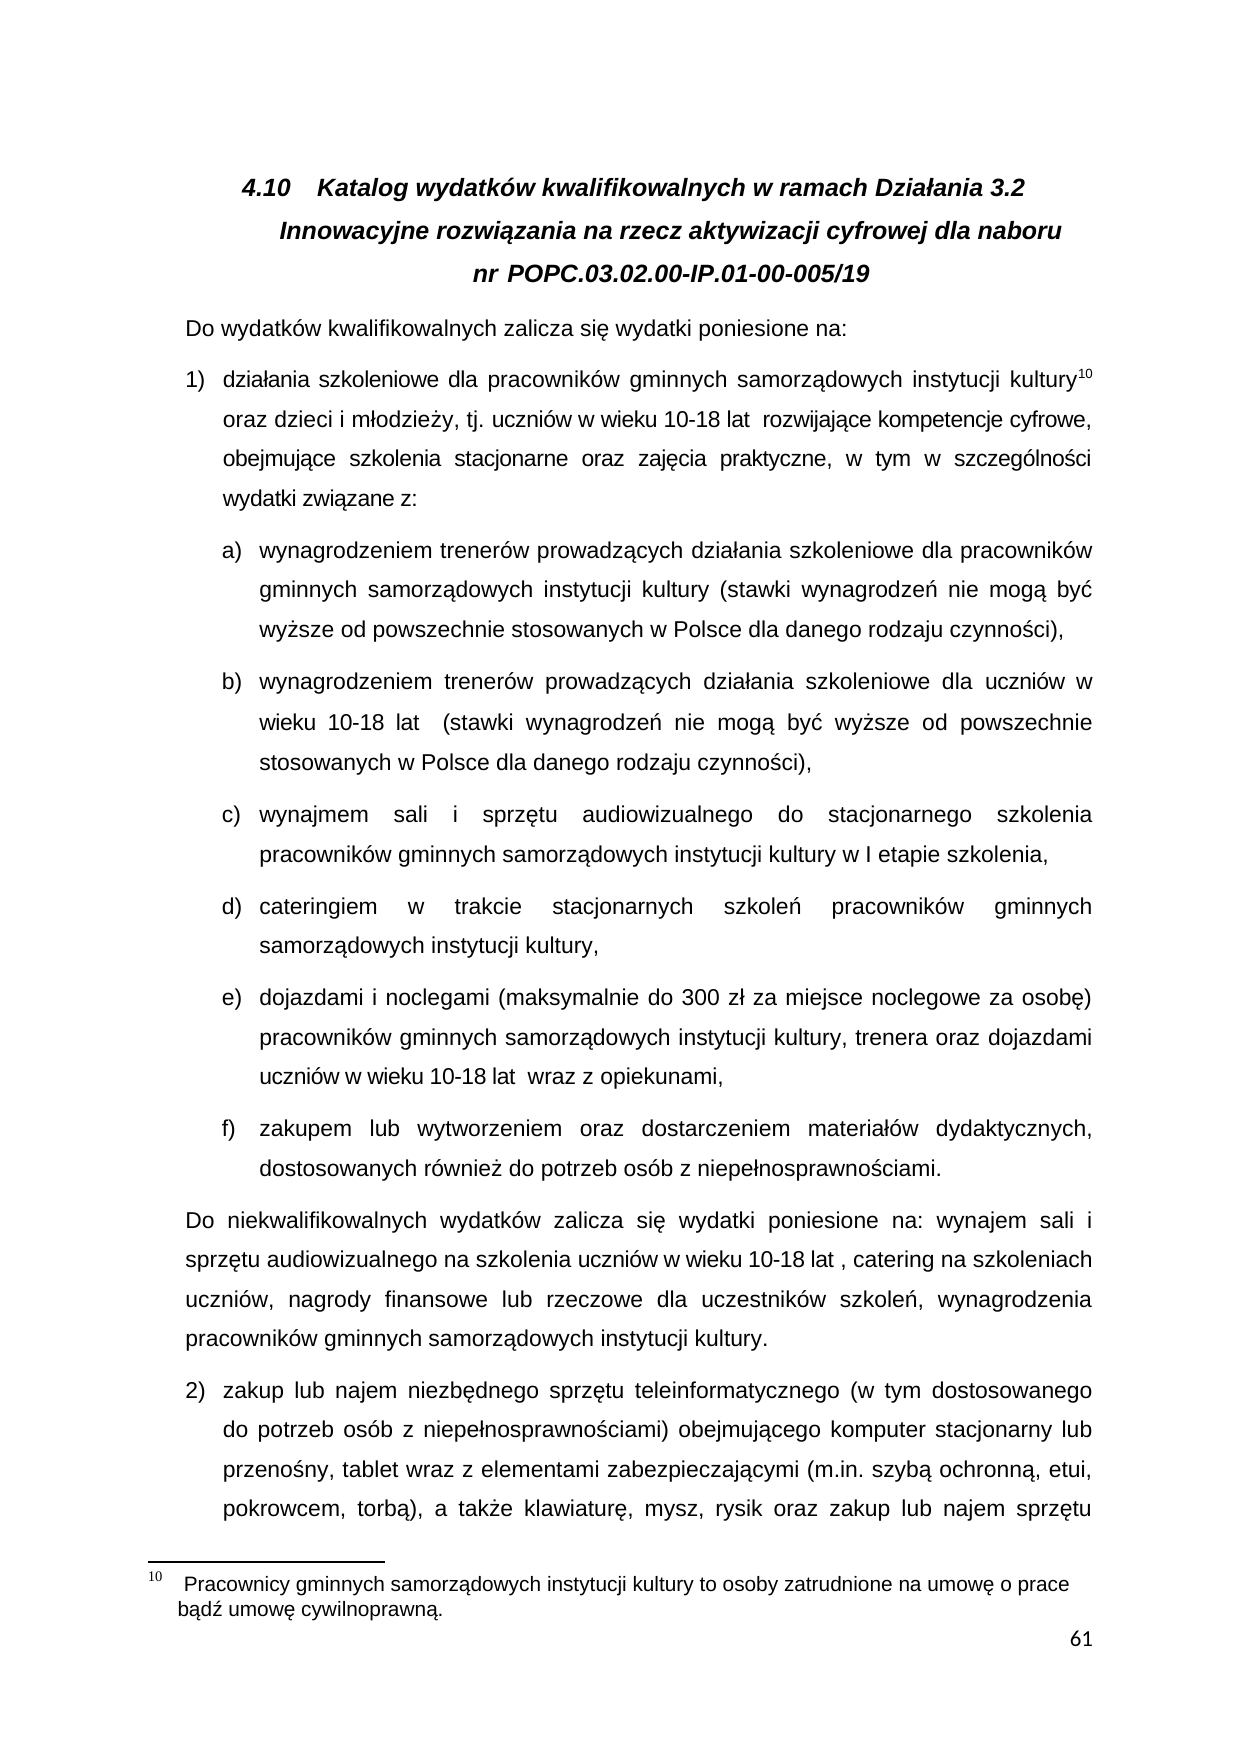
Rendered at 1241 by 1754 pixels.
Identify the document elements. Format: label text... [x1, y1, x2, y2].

text Do wydatków kwalifikowalnych zalicza się wydatki poniesione na: [185, 314, 1093, 341]
list wynagrodzeniem trenerów prowadzących działania szkoleniowe dla uczniów w wieku 10-18 lat (stawki wynagrodzeń nie mogą być wyższe od powszechnie stosowanych w Polsce dla danego rodzaju czynności), [222, 668, 1093, 776]
text Do niekwalifikowalnych wydatków zalicza się wydatki poniesione na: wynajem sali i sprzętu audiowizualnego na szkolenia uczniów w wieku 10-18 lat , catering na szkoleniach uczniów, nagrody finansowe lub rzeczowe dla uczestników szkoleń, wynagrodzenia pracowników gminnych samorządowych instytucji kultury. [185, 1207, 1093, 1351]
list dojazdami i noclegami (maksymalnie do 300 zł za miejsce noclegowe za osobę) pracowników gminnych samorządowych instytucji kultury, trenera oraz dojazdami uczniów w wieku 10-18 lat wraz z opiekunami, [222, 984, 1093, 1089]
list zakupem lub wytworzeniem oraz dostarczeniem materiałów dydaktycznych, dostosowanych również do potrzeb osób z niepełnosprawnościami. [222, 1115, 1093, 1181]
list Katalog wydatków kwalifikowalnych w ramach Działania 3.2 Innowacyjne rozwiązania na rzecz aktywizacji cyfrowej dla naboru nr POPC.03.02.00-IP.01-00-005/19 [177, 173, 1093, 288]
list cateringiem w trakcie stacjonarnych szkoleń pracowników gminnych samorządowych instytucji kultury, [222, 893, 1093, 958]
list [185, 1377, 1093, 1522]
list wynajmem sali i sprzętu audiowizualnego do stacjonarnego szkolenia pracowników gminnych samorządowych instytucji kultury w I etapie szkolenia, [222, 801, 1093, 867]
list wynagrodzeniem trenerów prowadzących działania szkoleniowe dla pracowników gminnych samorządowych instytucji kultury (stawki wynagrodzeń nie mogą być wyższe od powszechnie stosowanych w Polsce dla danego rodzaju czynności), [222, 537, 1093, 642]
list działania szkoleniowe dla pracowników gminnych samorządowych instytucji kultury oraz dzieci i młodzieży, tj. uczniów w wieku 10-18 lat rozwijające kompetencje cyfrowe, obejmujące szkolenia stacjonarne oraz zajęcia praktyczne, w tym w szczególności wydatki związane z: [185, 366, 1093, 511]
